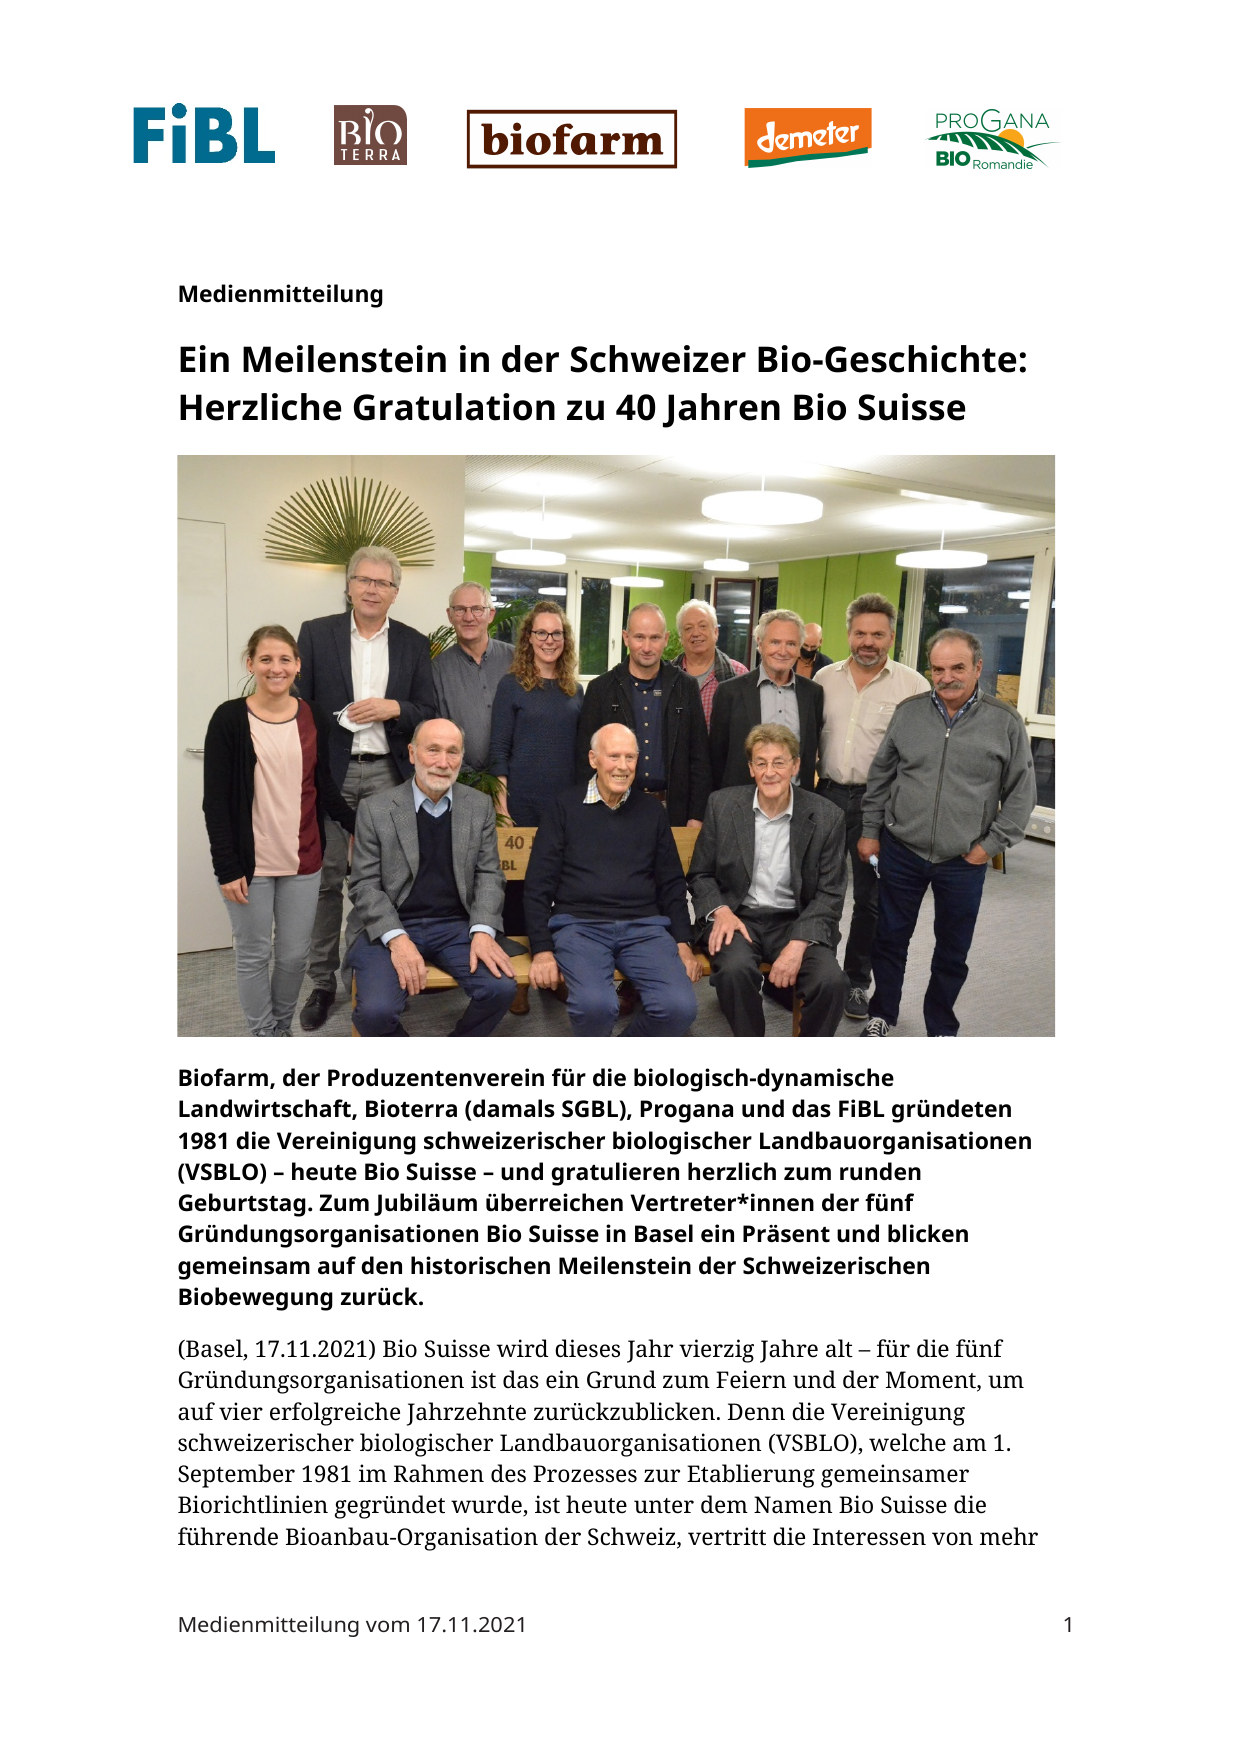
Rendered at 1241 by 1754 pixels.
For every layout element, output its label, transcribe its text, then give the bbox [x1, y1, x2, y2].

picture [210, 141, 222, 152]
picture [177, 455, 1056, 1037]
picture [210, 119, 219, 129]
picture [925, 109, 1062, 169]
picture [133, 103, 275, 163]
picture [466, 109, 678, 169]
text Biofarm, der Produzentenverein für die biologisch-dynamische Landwirtschaft, Bioterra (damals SGBL), Progana und das FiBL gründeten 1981 die Vereinigung schweizerischer biologischer Landbauorganisationen (VSBLO) – heute Bio Suisse – und gratulieren herzlich zum runden Geburtstag. Zum Jubiläum überreichen Vertreter*innen der fünf Gründungsorganisationen Bio Suisse in Basel ein Präsent und blicken gemeinsam auf den historischen Meilenstein der Schweizerischen Biobewegung zurück. [177, 1062, 1063, 1312]
picture [744, 108, 872, 168]
text Ein Meilenstein in der Schweizer Bio-Geschichte: Herzliche Gratulation zu 40 Jahren Bio Suisse [177, 334, 1063, 431]
picture [334, 105, 407, 165]
text Medienmitteilung [177, 278, 1063, 309]
